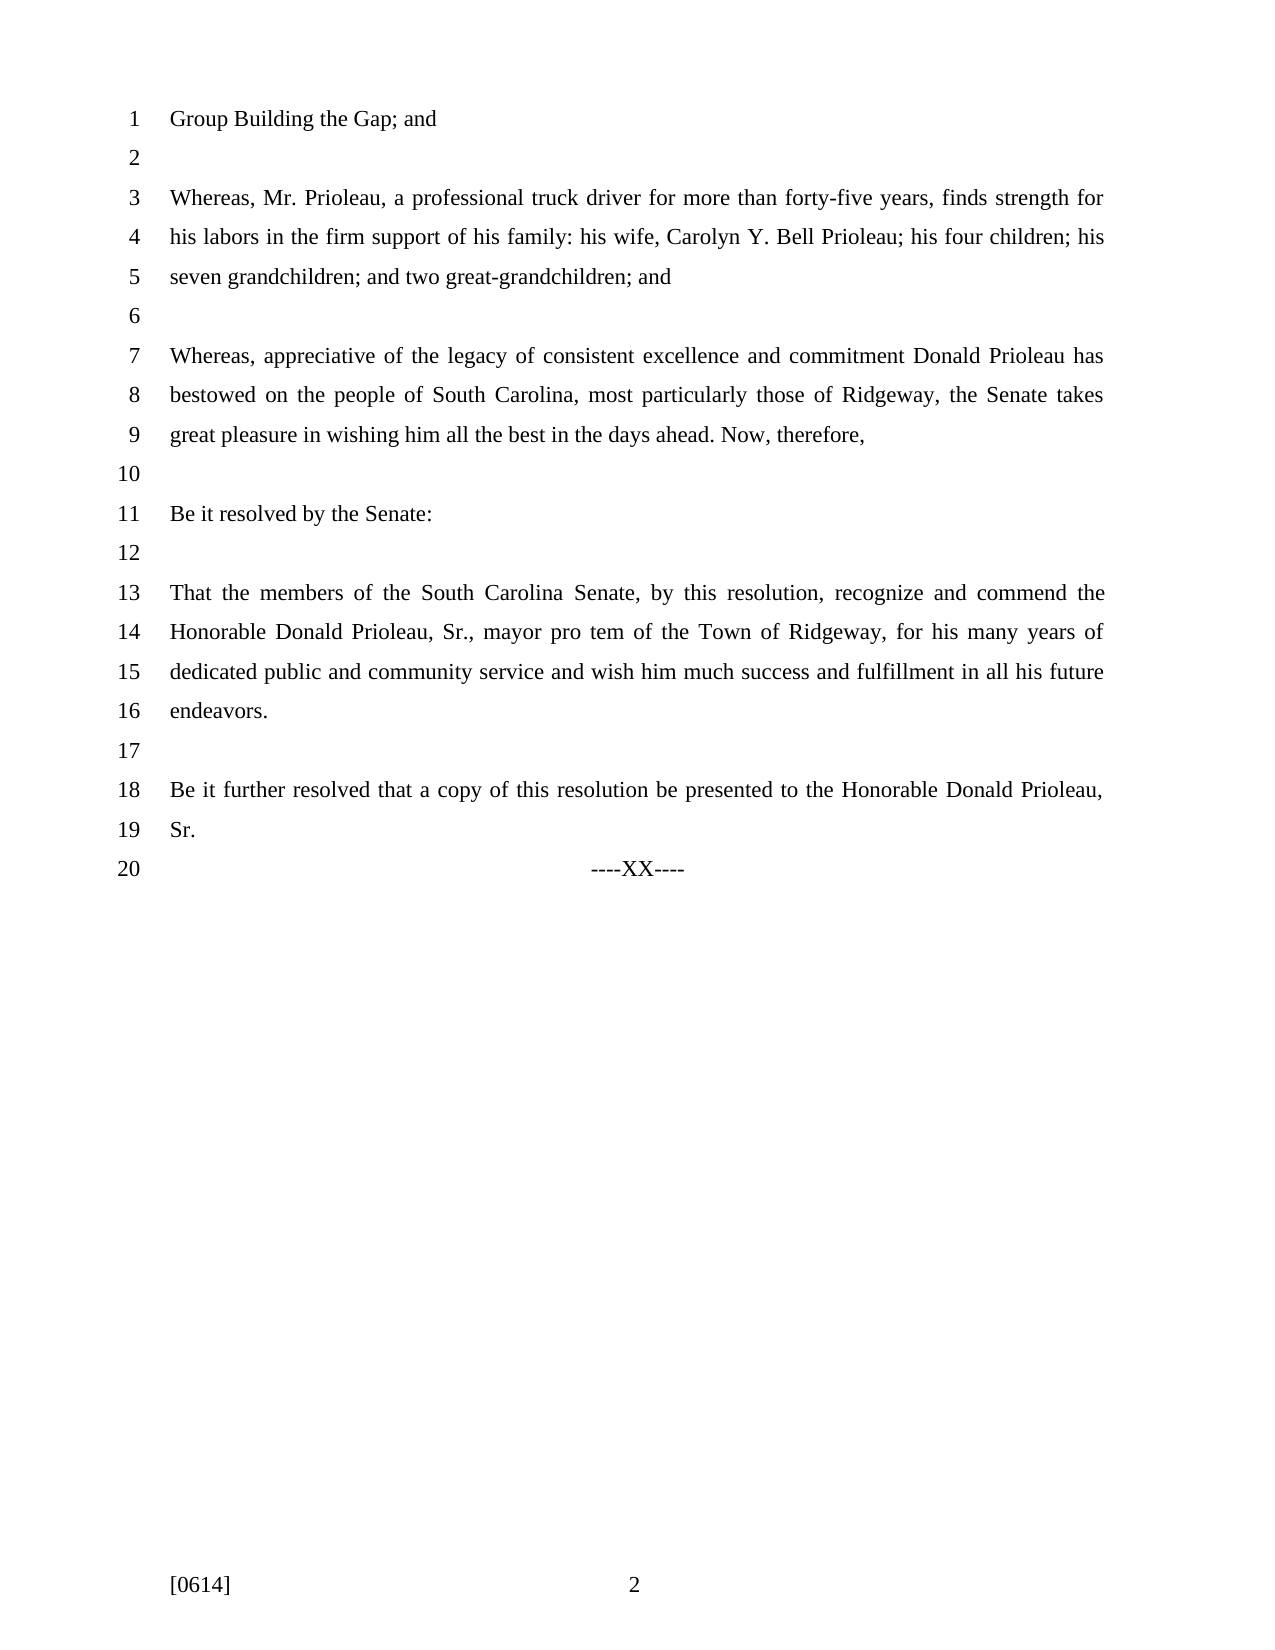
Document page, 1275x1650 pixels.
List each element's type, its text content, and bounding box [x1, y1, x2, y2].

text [169, 105, 1106, 131]
text ----XX---- [169, 855, 1106, 881]
text Whereas, appreciative of the legacy of consistent excellence and commitment Donald Prioleau has bestowed on the people of South Carolina, most particularly those of Ridgeway, the Senate takes great pleasure in wishing him all the best in the days ahead. Now, therefore, [169, 342, 1106, 447]
text That the members of the South Carolina , by this resolution, recognize and commend the Honorable Donald Prioleau, Sr., mayor pro tem of the Town of Ridgeway, for his many years of dedicated public and community service and wish him much success and fulfillment in all his future endeavors. [169, 579, 1106, 723]
text Be it further resolved that a copy of this resolution be presented to the Honorable Donald Prioleau, Sr. [169, 776, 1106, 842]
text Whereas, Mr. Prioleau, a professional truck driver for more than forty-five years, finds strength for his labors in the firm support of his family: his wife, Carolyn Y. Bell Prioleau; his four children; his seven grandchildren; and two great-grandchildren; and [169, 184, 1106, 289]
text Be it resolved by the : [169, 500, 1106, 526]
